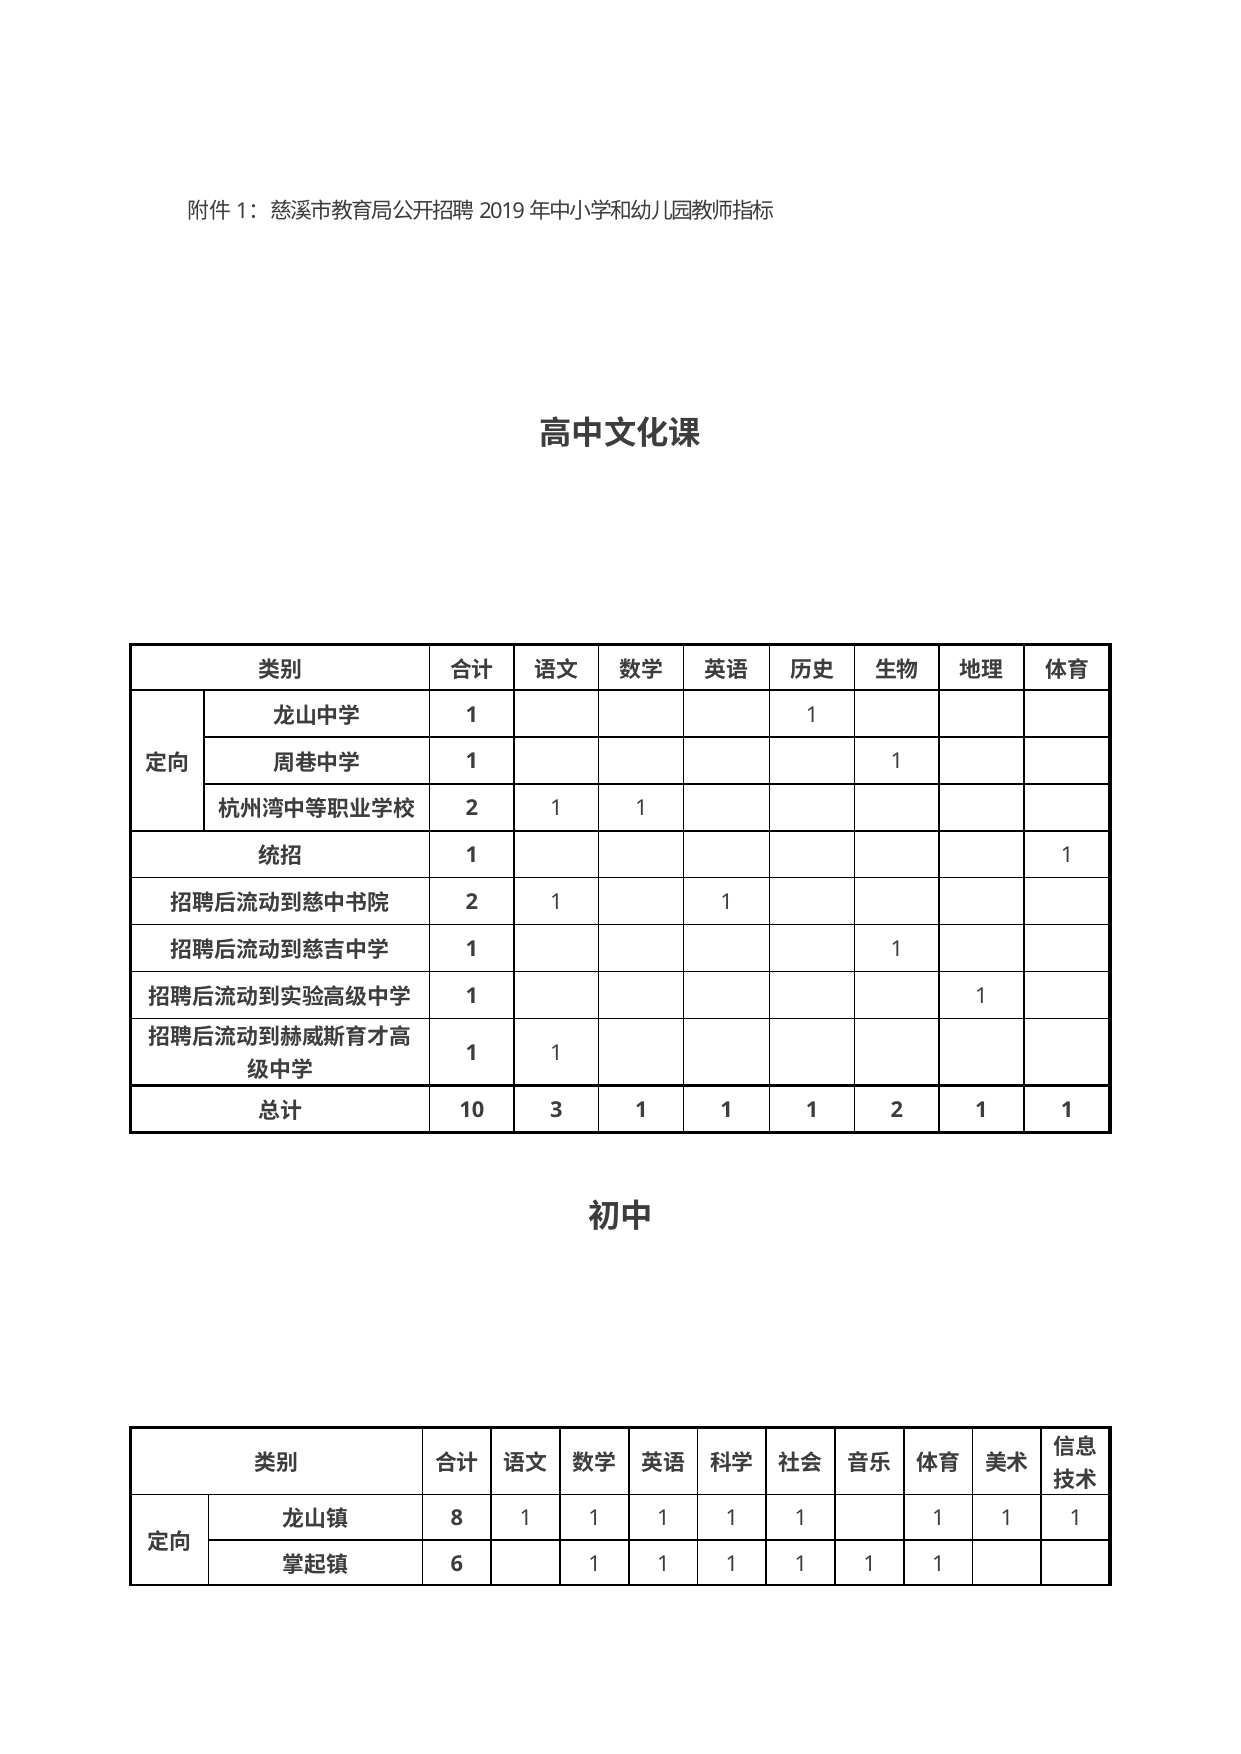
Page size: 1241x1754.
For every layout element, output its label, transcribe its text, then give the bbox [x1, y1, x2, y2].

table_cell 1 [905, 1495, 972, 1539]
table_cell [599, 691, 683, 736]
table_cell [770, 1019, 854, 1084]
table_cell 龙山中学 [205, 691, 429, 736]
table_header 语文 [515, 646, 598, 689]
table_cell [684, 832, 769, 877]
table_cell 1 [767, 1495, 834, 1539]
table_cell 定向 [132, 1495, 208, 1584]
table_header 音乐 [836, 1429, 903, 1494]
table_header 英语 [630, 1429, 697, 1494]
table_cell 1 [1025, 832, 1108, 877]
text 初中 [187, 1181, 1053, 1246]
table_cell 1 [836, 1541, 903, 1584]
table_cell 2 [855, 1087, 938, 1131]
table_header 体育 [905, 1429, 972, 1494]
table_header 生物 [855, 646, 938, 689]
table_cell [940, 878, 1023, 924]
table_cell 龙山镇 [209, 1495, 422, 1539]
table_cell 1 [561, 1495, 628, 1539]
table_cell 1 [855, 925, 938, 971]
table_cell 1 [940, 1087, 1023, 1131]
table_header 英语 [684, 646, 769, 689]
table_cell [1025, 785, 1108, 830]
table_cell 1 [515, 1019, 598, 1084]
table_header 语文 [492, 1429, 559, 1494]
text 高中文化课 [187, 398, 1053, 463]
table_cell [855, 785, 938, 830]
table_cell 2 [430, 878, 513, 924]
table_cell [770, 738, 854, 783]
table_header 体育 [1025, 646, 1108, 689]
table_header 合计 [423, 1429, 490, 1494]
table_cell [1025, 691, 1108, 736]
table_cell 1 [684, 878, 769, 924]
table_cell 1 [430, 925, 513, 971]
table_cell [855, 832, 938, 877]
table_cell [515, 925, 598, 971]
table_cell 总计 [132, 1087, 429, 1131]
table_cell 1 [684, 1087, 769, 1131]
table_cell 招聘后流动到慈中书院 [132, 878, 429, 924]
table_cell [515, 972, 598, 1017]
table_cell 周巷中学 [205, 738, 429, 783]
table_cell [940, 738, 1023, 783]
table_header 信息技术 [1042, 1429, 1108, 1494]
table_cell [855, 972, 938, 1017]
table_cell [836, 1495, 903, 1539]
table_cell 1 [599, 1087, 683, 1131]
table_cell 10 [430, 1087, 513, 1131]
table_header 社会 [767, 1429, 834, 1494]
table_cell [599, 925, 683, 971]
table_cell 1 [515, 785, 598, 830]
table_header 类别 [132, 1429, 422, 1494]
table_cell 1 [770, 1087, 854, 1131]
table_cell [1025, 925, 1108, 971]
table_header 历史 [770, 646, 854, 689]
table_cell [940, 1019, 1023, 1084]
table_cell [770, 878, 854, 924]
table_cell [1025, 1019, 1108, 1084]
table_cell 招聘后流动到慈吉中学 [132, 925, 429, 971]
table_cell 1 [940, 972, 1023, 1017]
table_header 美术 [973, 1429, 1040, 1494]
table_cell 定向 [132, 691, 203, 830]
table_cell [940, 925, 1023, 971]
table_cell [973, 1541, 1040, 1584]
table_cell 1 [770, 691, 854, 736]
table_cell [515, 738, 598, 783]
table_cell 1 [492, 1495, 559, 1539]
table_cell [770, 832, 854, 877]
table_cell 招聘后流动到实验高级中学 [132, 972, 429, 1017]
table_cell 1 [905, 1541, 972, 1584]
table_cell [770, 925, 854, 971]
text 附件1：慈溪市教育局公开招聘2019年中小学和幼儿园教师指标 [187, 193, 1053, 226]
table_cell [599, 972, 683, 1017]
table_cell [855, 1019, 938, 1084]
table_cell [1025, 878, 1108, 924]
table_cell [855, 878, 938, 924]
table_cell 1 [515, 878, 598, 924]
table_cell 1 [973, 1495, 1040, 1539]
table_cell [599, 738, 683, 783]
table_header 科学 [698, 1429, 765, 1494]
table_cell 1 [767, 1541, 834, 1584]
table_cell 1 [630, 1495, 697, 1539]
table_header 地理 [940, 646, 1023, 689]
table_cell 1 [430, 691, 513, 736]
table_cell 1 [561, 1541, 628, 1584]
table_cell [1042, 1541, 1108, 1584]
table_cell 1 [1025, 1087, 1108, 1131]
table_cell [684, 972, 769, 1017]
table_header 合计 [430, 646, 513, 689]
table_cell [492, 1541, 559, 1584]
table_cell 1 [430, 972, 513, 1017]
table_cell [940, 691, 1023, 736]
table_cell 3 [515, 1087, 598, 1131]
table_cell [1025, 972, 1108, 1017]
table_cell [770, 785, 854, 830]
table_cell [599, 832, 683, 877]
table_cell 1 [599, 785, 683, 830]
table_cell 1 [430, 1019, 513, 1084]
table_cell [855, 691, 938, 736]
table_cell 1 [855, 738, 938, 783]
table_cell [1025, 738, 1108, 783]
table_cell 统招 [132, 832, 429, 877]
table_cell [684, 691, 769, 736]
table_cell 1 [698, 1495, 765, 1539]
table_cell 1 [698, 1541, 765, 1584]
table_cell 2 [430, 785, 513, 830]
table_cell 掌起镇 [209, 1541, 422, 1584]
table_cell [770, 972, 854, 1017]
table_cell [940, 832, 1023, 877]
table_cell [599, 1019, 683, 1084]
table_header 数学 [561, 1429, 628, 1494]
table_cell 杭州湾中等职业学校 [205, 785, 429, 830]
table_cell [599, 878, 683, 924]
table_cell [515, 832, 598, 877]
table_cell 1 [630, 1541, 697, 1584]
table_cell 1 [430, 738, 513, 783]
table_cell 1 [430, 832, 513, 877]
table_cell 1 [1042, 1495, 1108, 1539]
table_header 类别 [132, 646, 429, 689]
table_cell 招聘后流动到赫威斯育才高级中学 [132, 1019, 429, 1084]
table_cell [684, 738, 769, 783]
table_cell [515, 691, 598, 736]
table_cell 6 [423, 1541, 490, 1584]
table_header 数学 [599, 646, 683, 689]
table_cell [684, 1019, 769, 1084]
table_cell 8 [423, 1495, 490, 1539]
table_cell [940, 785, 1023, 830]
table_cell [684, 785, 769, 830]
table_cell [684, 925, 769, 971]
